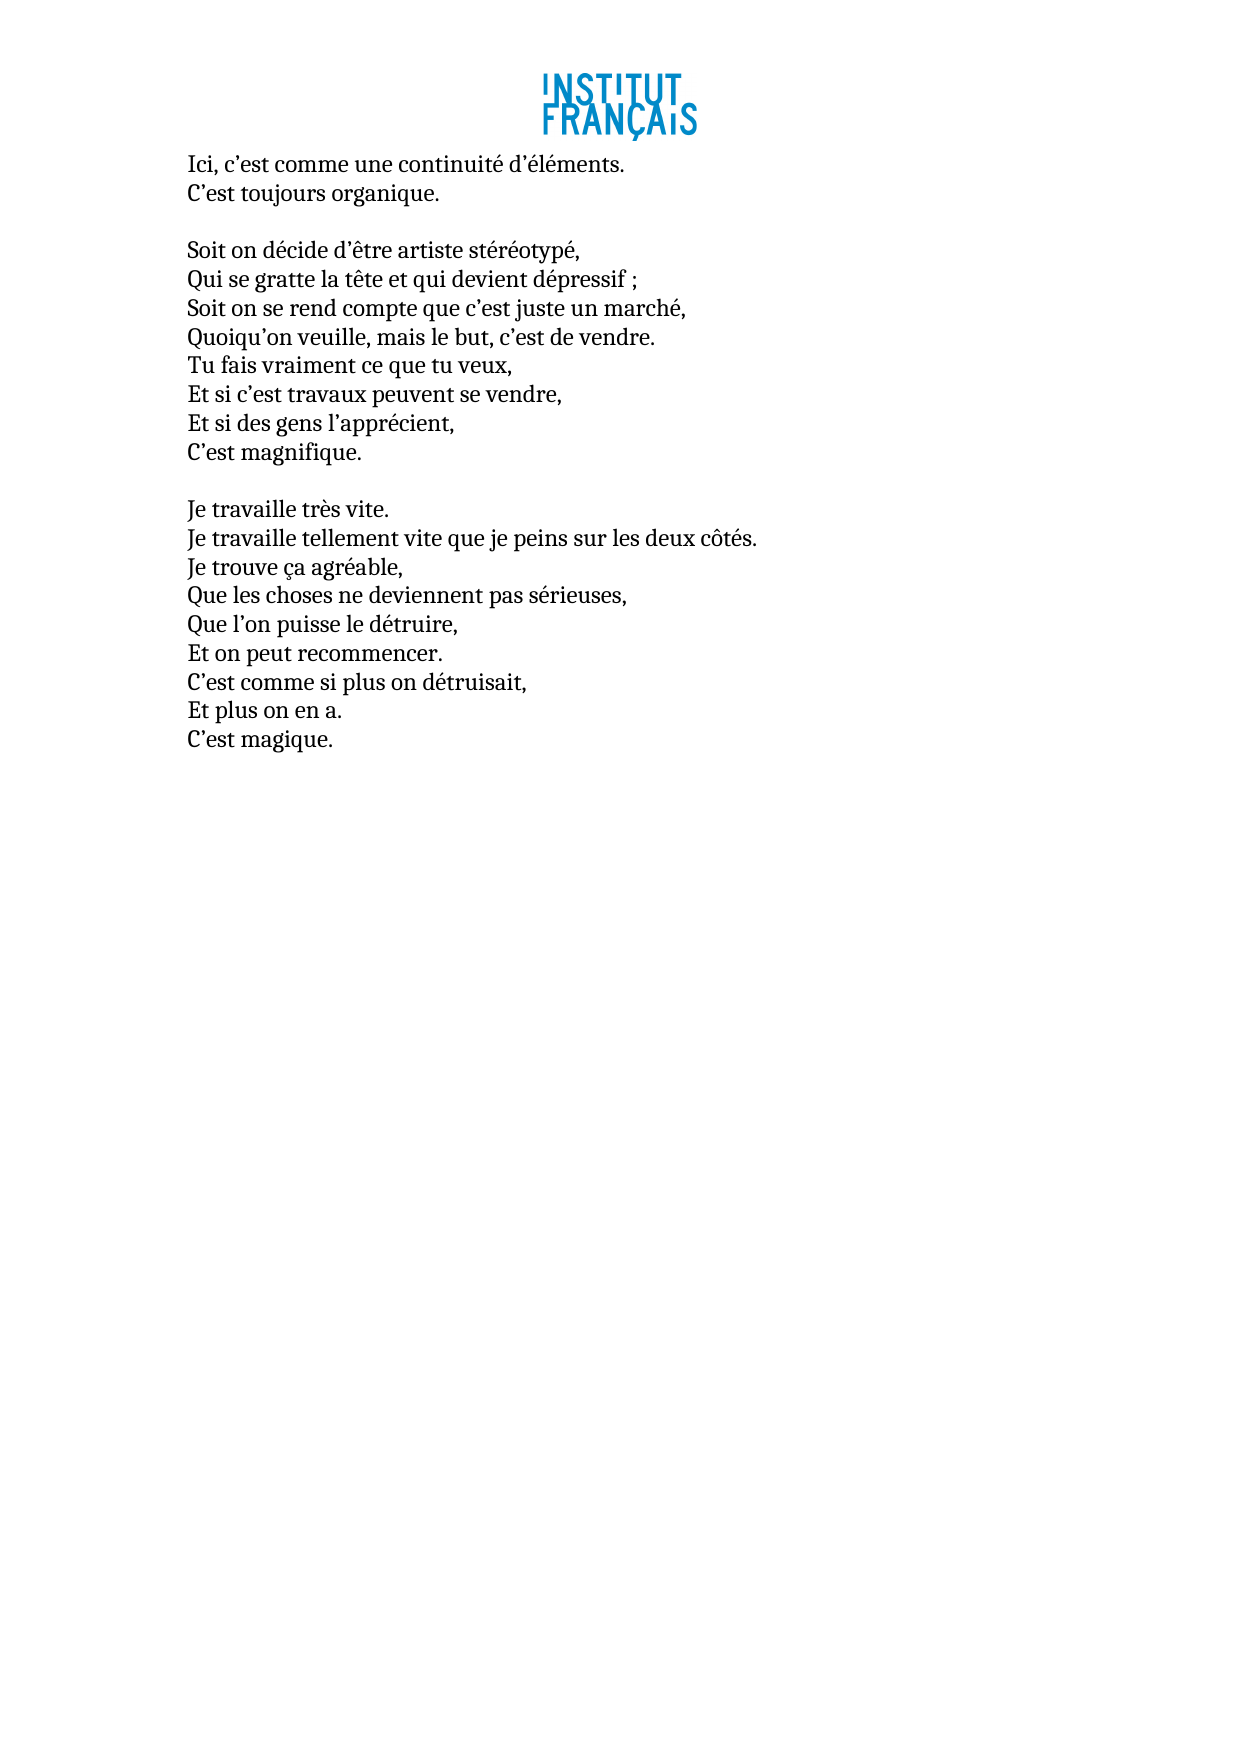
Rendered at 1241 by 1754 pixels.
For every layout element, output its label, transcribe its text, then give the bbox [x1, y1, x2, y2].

text Qui se gratte la tête et qui devient dépressif ; [187, 265, 1053, 294]
text Soit on se rend compte que c’est juste un marché, [187, 294, 1053, 322]
text Et on peut recommencer. [187, 639, 1053, 667]
text Et si c’est travaux peuvent se vendre, [187, 380, 1053, 409]
text Ici, c’est comme une continuité d’éléments. [187, 150, 1053, 179]
text C’est comme si plus on détruisait, [187, 667, 1053, 696]
text Que les choses ne deviennent pas sérieuses, [187, 581, 1053, 610]
picture [687, 108, 697, 120]
text Soit on décide d’être artiste stéréotypé, [187, 236, 1053, 265]
text Je travaille tellement vite que je peins sur les deux côtés. [187, 524, 1053, 552]
picture [633, 73, 697, 141]
picture [543, 73, 634, 141]
text C’est magnifique. [187, 437, 1053, 466]
text C’est magique. [187, 725, 1053, 754]
text Tu fais vraiment ce que tu veux, [187, 351, 1053, 380]
picture [567, 108, 574, 115]
text Quoiqu’on veuille, mais le but, c’est de vendre. [187, 322, 1053, 351]
text C’est toujours organique. [187, 179, 1053, 207]
text Et plus on en a. [187, 696, 1053, 725]
text Que l’on puisse le détruire, [187, 610, 1053, 639]
picture [543, 73, 554, 103]
text Je trouve ça agréable, [187, 552, 1053, 581]
text Je travaille très vite. [187, 495, 1053, 524]
picture [650, 73, 657, 100]
text Et si des gens l’apprécient, [187, 409, 1053, 437]
picture [560, 73, 567, 89]
